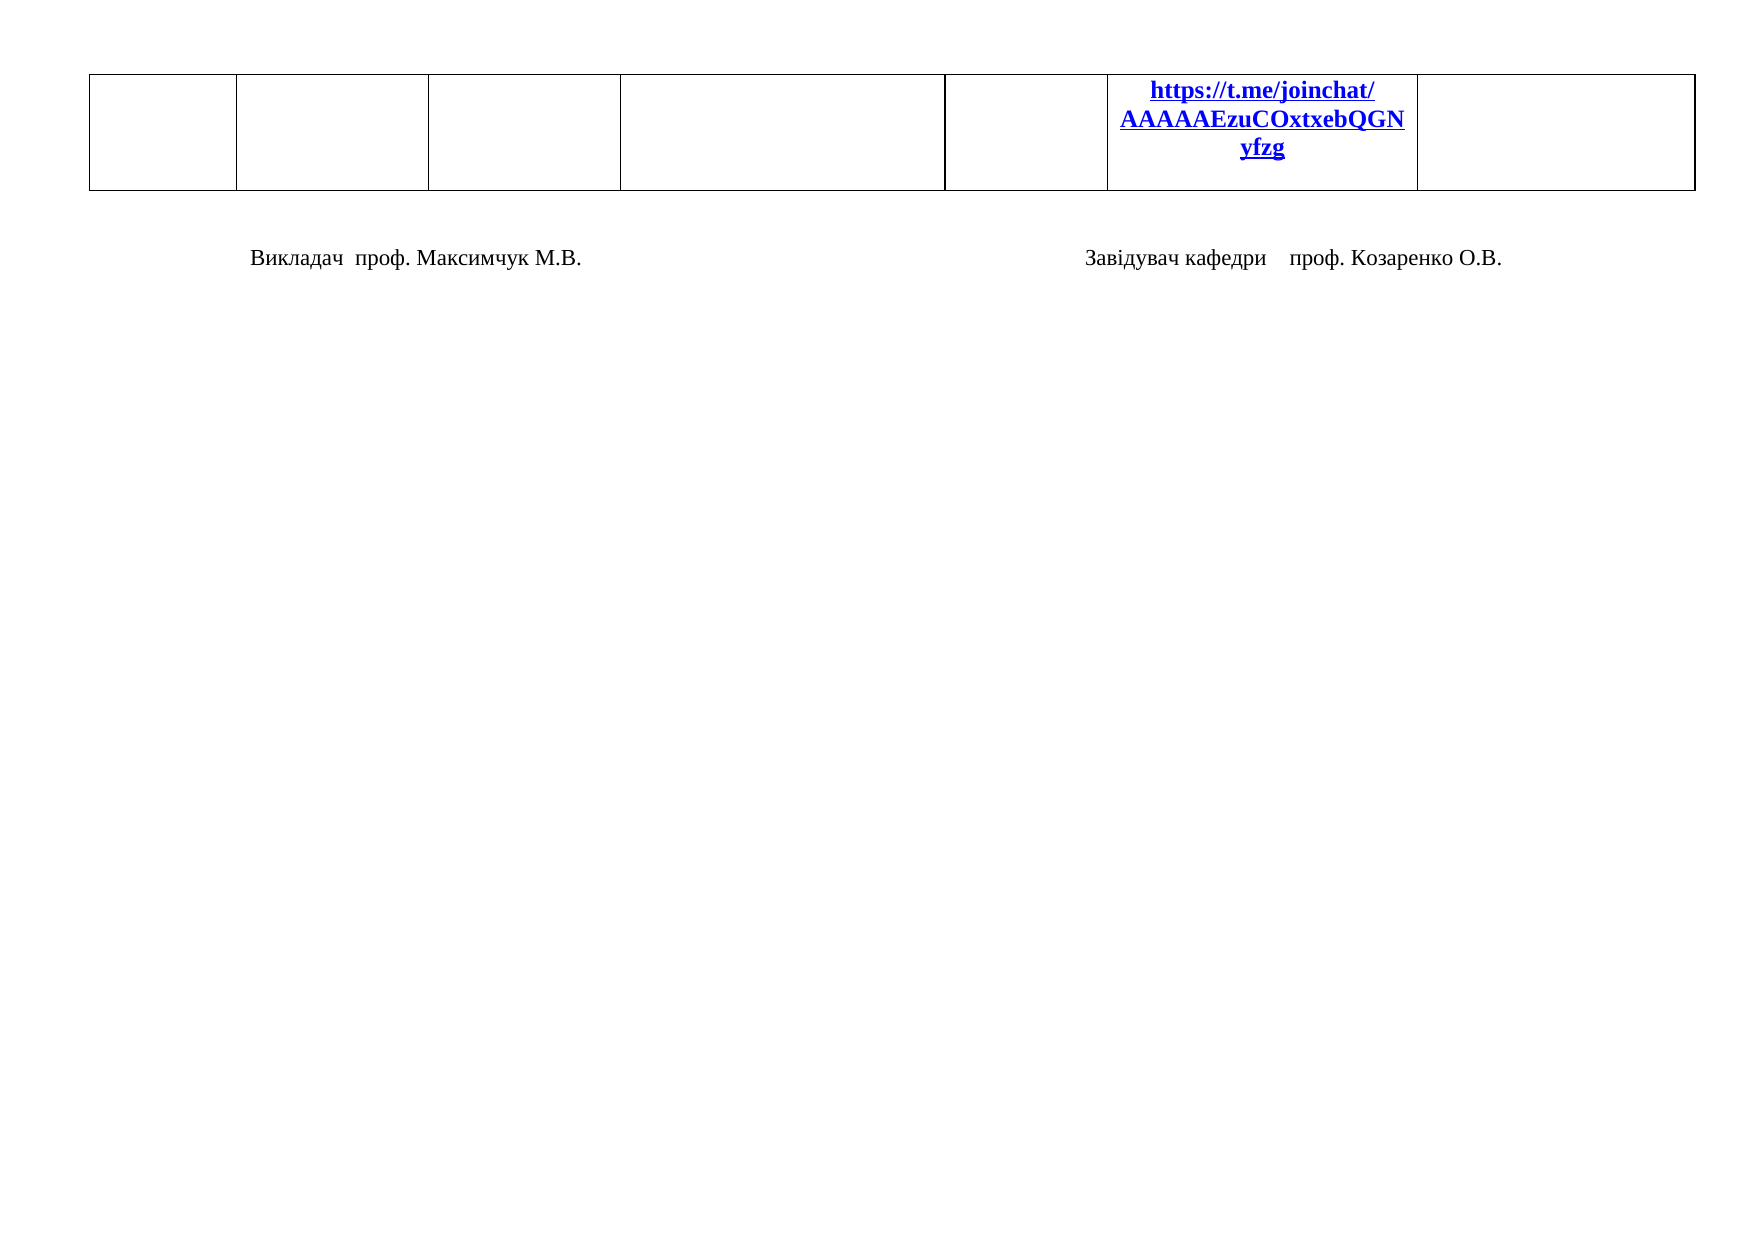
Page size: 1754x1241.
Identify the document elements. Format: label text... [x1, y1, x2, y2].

text Викладач проф. Максимчук М.В. Завідувач кафедри проф. Козаренко О.В. [88, 244, 1665, 270]
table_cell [90, 75, 236, 190]
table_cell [621, 75, 944, 190]
table_cell [1418, 75, 1694, 190]
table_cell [1108, 75, 1417, 190]
table_cell [429, 75, 620, 190]
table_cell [237, 75, 428, 190]
table_cell [946, 75, 1107, 190]
